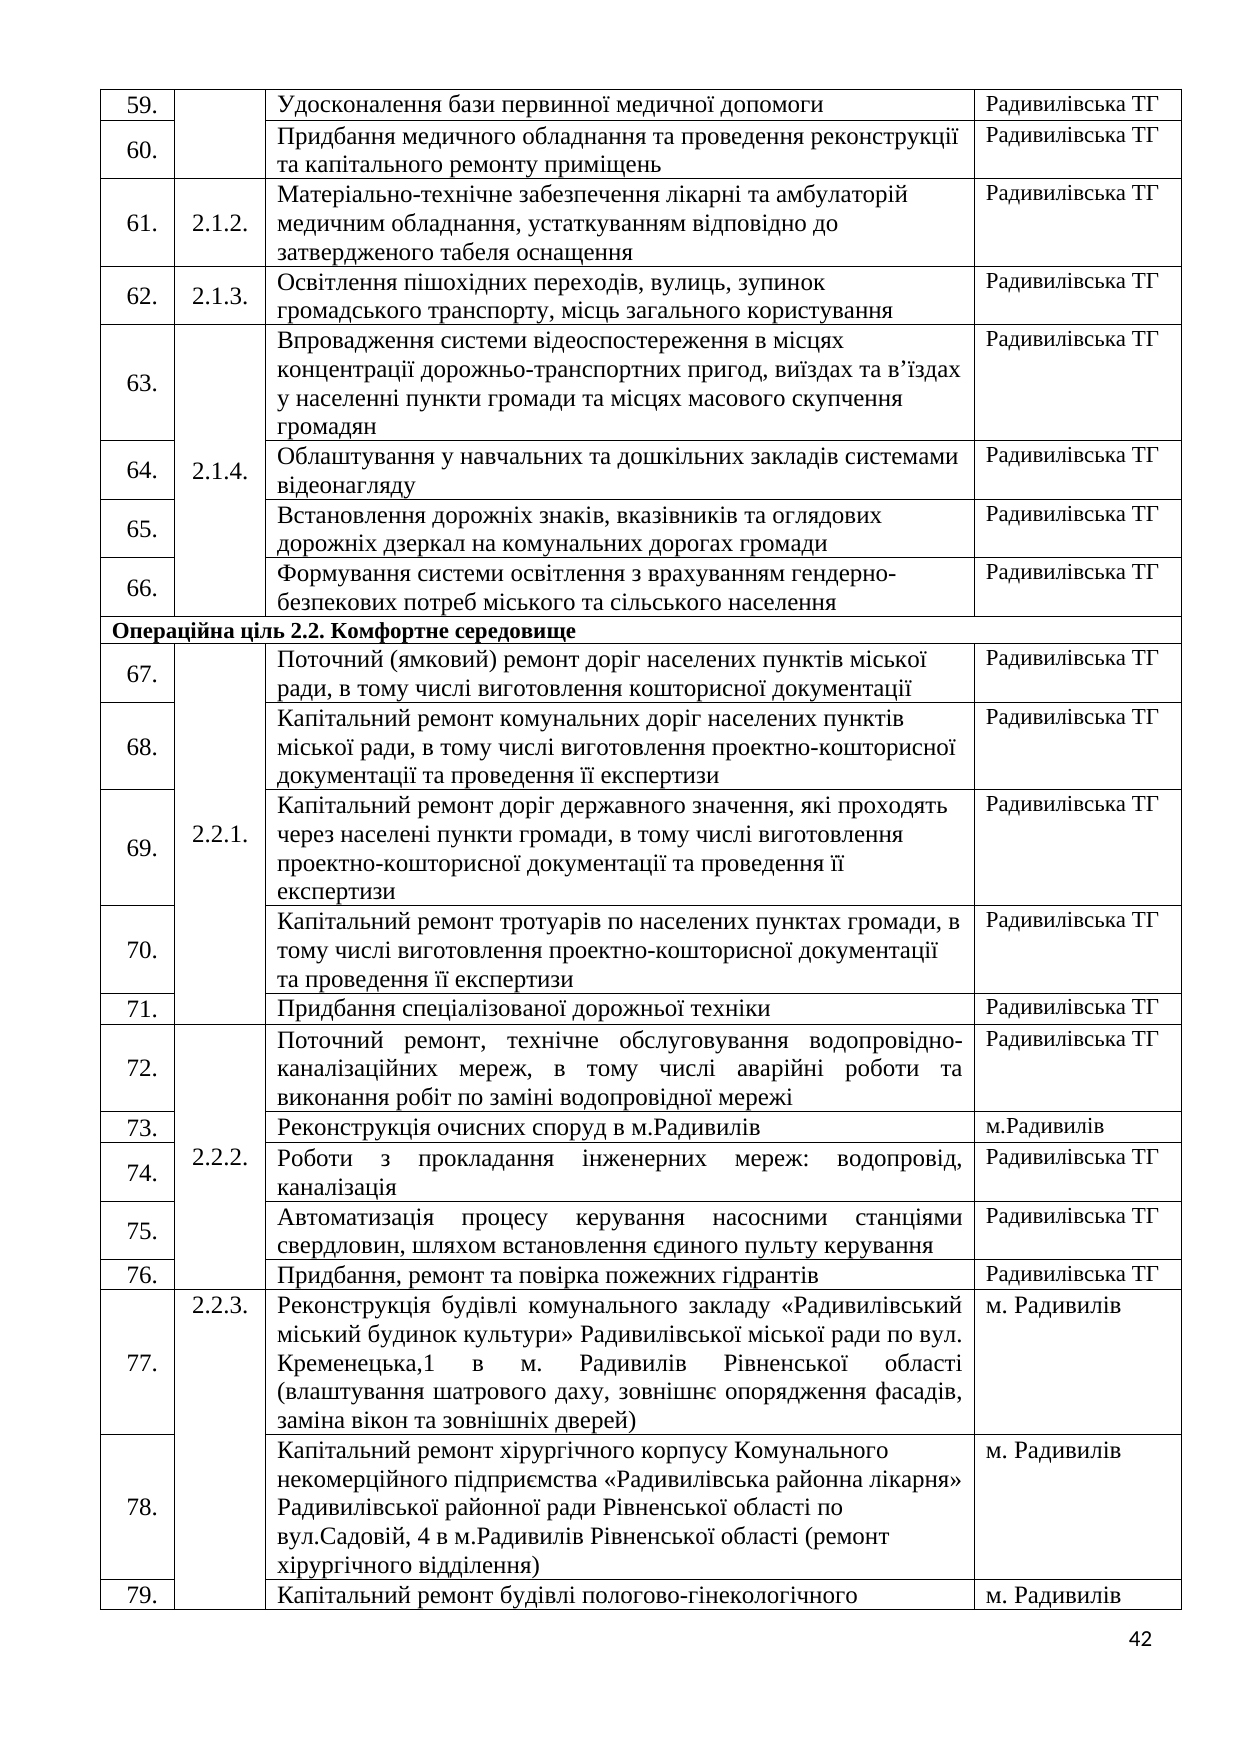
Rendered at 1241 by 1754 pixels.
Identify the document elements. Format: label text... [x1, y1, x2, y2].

table_cell Радивилівська ТГ [975, 703, 1181, 789]
table_cell Поточний (ямковий) ремонт доріг населених пунктів міської ради, в тому числі виготовлення кошторисної документації [266, 644, 974, 702]
table_cell Освітлення пішохідних переходів, вулиць, зупинок громадського транспорту, місць загального користування [266, 267, 974, 324]
table_cell Радивилівська ТГ [975, 500, 1181, 557]
table_cell [101, 1290, 174, 1434]
table_cell 2.1.2. [175, 179, 265, 266]
table_cell Капітальний ремонт хірургічного корпусу Комунального некомерційного підприємства «Радивилівська районна лікарня» Радивилівської районної ради Рівненської області по вул.Садовій, 4 в м.Радивилів Рівненської області (ремонт хірургічного відділення) [266, 1435, 974, 1579]
table_cell 2.1.3. [175, 267, 265, 324]
table_cell Встановлення дорожніх знаків, вказівників та оглядових дорожніх дзеркал на комунальних дорогах громади [266, 500, 974, 557]
table_cell Операційна ціль 2.2. Комфортне середовище [101, 617, 1181, 643]
table_cell Капітальний ремонт тротуарів по населених пунктах громади, в тому числі виготовлення проектно-кошторисної документації та проведення її експертизи [266, 906, 974, 992]
table_cell Радивилівська ТГ [975, 558, 1181, 616]
table_cell Капітальний ремонт комунальних доріг населених пунктів міської ради, в тому числі виготовлення проектно-кошторисної документації та проведення її експертизи [266, 703, 974, 789]
table_cell Матеріально-технічне забезпечення лікарні та амбулаторій медичним обладнання, устаткуванням відповідно до затвердженого табеля оснащення [266, 179, 974, 266]
table_cell Радивилівська ТГ [975, 644, 1181, 702]
table_cell 2.1.4. [175, 325, 265, 616]
table_cell Радивилівська ТГ [975, 994, 1181, 1024]
table_cell 2.2.1. [175, 644, 265, 1024]
table_cell [101, 994, 174, 1024]
table_cell [101, 179, 174, 266]
table_cell [101, 703, 174, 789]
table_cell [101, 1202, 174, 1259]
table_cell Радивилівська ТГ [975, 179, 1181, 266]
table_cell 2.2.3. [175, 1290, 265, 1608]
table_cell Реконструкція очисних споруд в м.Радивилів [266, 1112, 974, 1142]
table_cell Радивилівська ТГ [975, 325, 1181, 440]
table_cell Радивилівська ТГ [975, 90, 1181, 120]
table_cell Радивилівська ТГ [975, 1260, 1181, 1289]
table_cell Радивилівська ТГ [975, 1202, 1181, 1259]
table_cell [101, 1580, 174, 1608]
table_cell м. Радивилів [975, 1580, 1181, 1608]
table_cell м. Радивилів [975, 1290, 1181, 1434]
table_cell [101, 1143, 174, 1201]
table_cell [101, 325, 174, 440]
table_cell [101, 1112, 174, 1142]
table_cell Поточний ремонт, технічне обслуговування водопровідно- каналізаційних мереж, в тому числі аварійні роботи та виконання робіт по заміні водопровідної мережі [266, 1025, 974, 1111]
table_cell м. Радивилів [975, 1435, 1181, 1579]
table_cell Радивилівська ТГ [975, 790, 1181, 905]
table_cell Роботи з прокладання інженерних мереж: водопровід, каналізація [266, 1143, 974, 1201]
table_cell [101, 644, 174, 702]
table_cell Формування системи освітлення з врахуванням гендерно-безпекових потреб міського та сільського населення [266, 558, 974, 616]
table_cell [101, 558, 174, 616]
table_cell [101, 441, 174, 499]
table_cell [101, 1025, 174, 1111]
table_cell Радивилівська ТГ [975, 441, 1181, 499]
table_cell Капітальний ремонт доріг державного значення, які проходять через населені пункти громади, в тому числі виготовлення проектно-кошторисної документації та проведення її експертизи [266, 790, 974, 905]
table_cell [101, 790, 174, 905]
table_cell [101, 90, 174, 120]
table_cell Радивилівська ТГ [975, 1143, 1181, 1201]
table_cell Реконструкція будівлі комунального закладу «Радивилівський міський будинок культури» Радивилівської міської ради по вул. Кременецька,1 в м. Радивилів Рівненської області (влаштування шатрового даху, зовнішнє опорядження фасадів, заміна вікон та зовнішніх дверей) [266, 1290, 974, 1434]
table_cell Радивилівська ТГ [975, 1025, 1181, 1111]
table_cell 2.2.2. [175, 1025, 265, 1289]
table_cell Радивилівська ТГ [975, 906, 1181, 992]
table_cell [101, 1260, 174, 1289]
table_cell Придбання медичного обладнання та проведення реконструкції та капітального ремонту приміщень [266, 121, 974, 178]
table_cell Придбання, ремонт та повірка пожежних гідрантів [266, 1260, 974, 1289]
table_cell [101, 906, 174, 992]
table_cell Радивилівська ТГ [975, 267, 1181, 324]
table_cell [101, 121, 174, 178]
table_cell Удосконалення бази первинної медичної допомоги [266, 90, 974, 120]
table_cell Впровадження системи відеоспостереження в місцях концентрації дорожньо-транспортних пригод, виїздах та в’їздах у населенні пункти громади та місцях масового скупчення громадян [266, 325, 974, 440]
table_cell Автоматизація процесу керування насосними станціями свердловин, шляхом встановлення єдиного пульту керування [266, 1202, 974, 1259]
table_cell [266, 1580, 974, 1608]
table_cell Придбання спеціалізованої дорожньої техніки [266, 994, 974, 1024]
table_cell [101, 1435, 174, 1579]
table_cell Радивилівська ТГ [975, 121, 1181, 178]
table_cell м.Радивилів [975, 1112, 1181, 1142]
table_cell [101, 267, 174, 324]
table_cell Облаштування у навчальних та дошкільних закладів системами відеонагляду [266, 441, 974, 499]
table_cell [101, 500, 174, 557]
